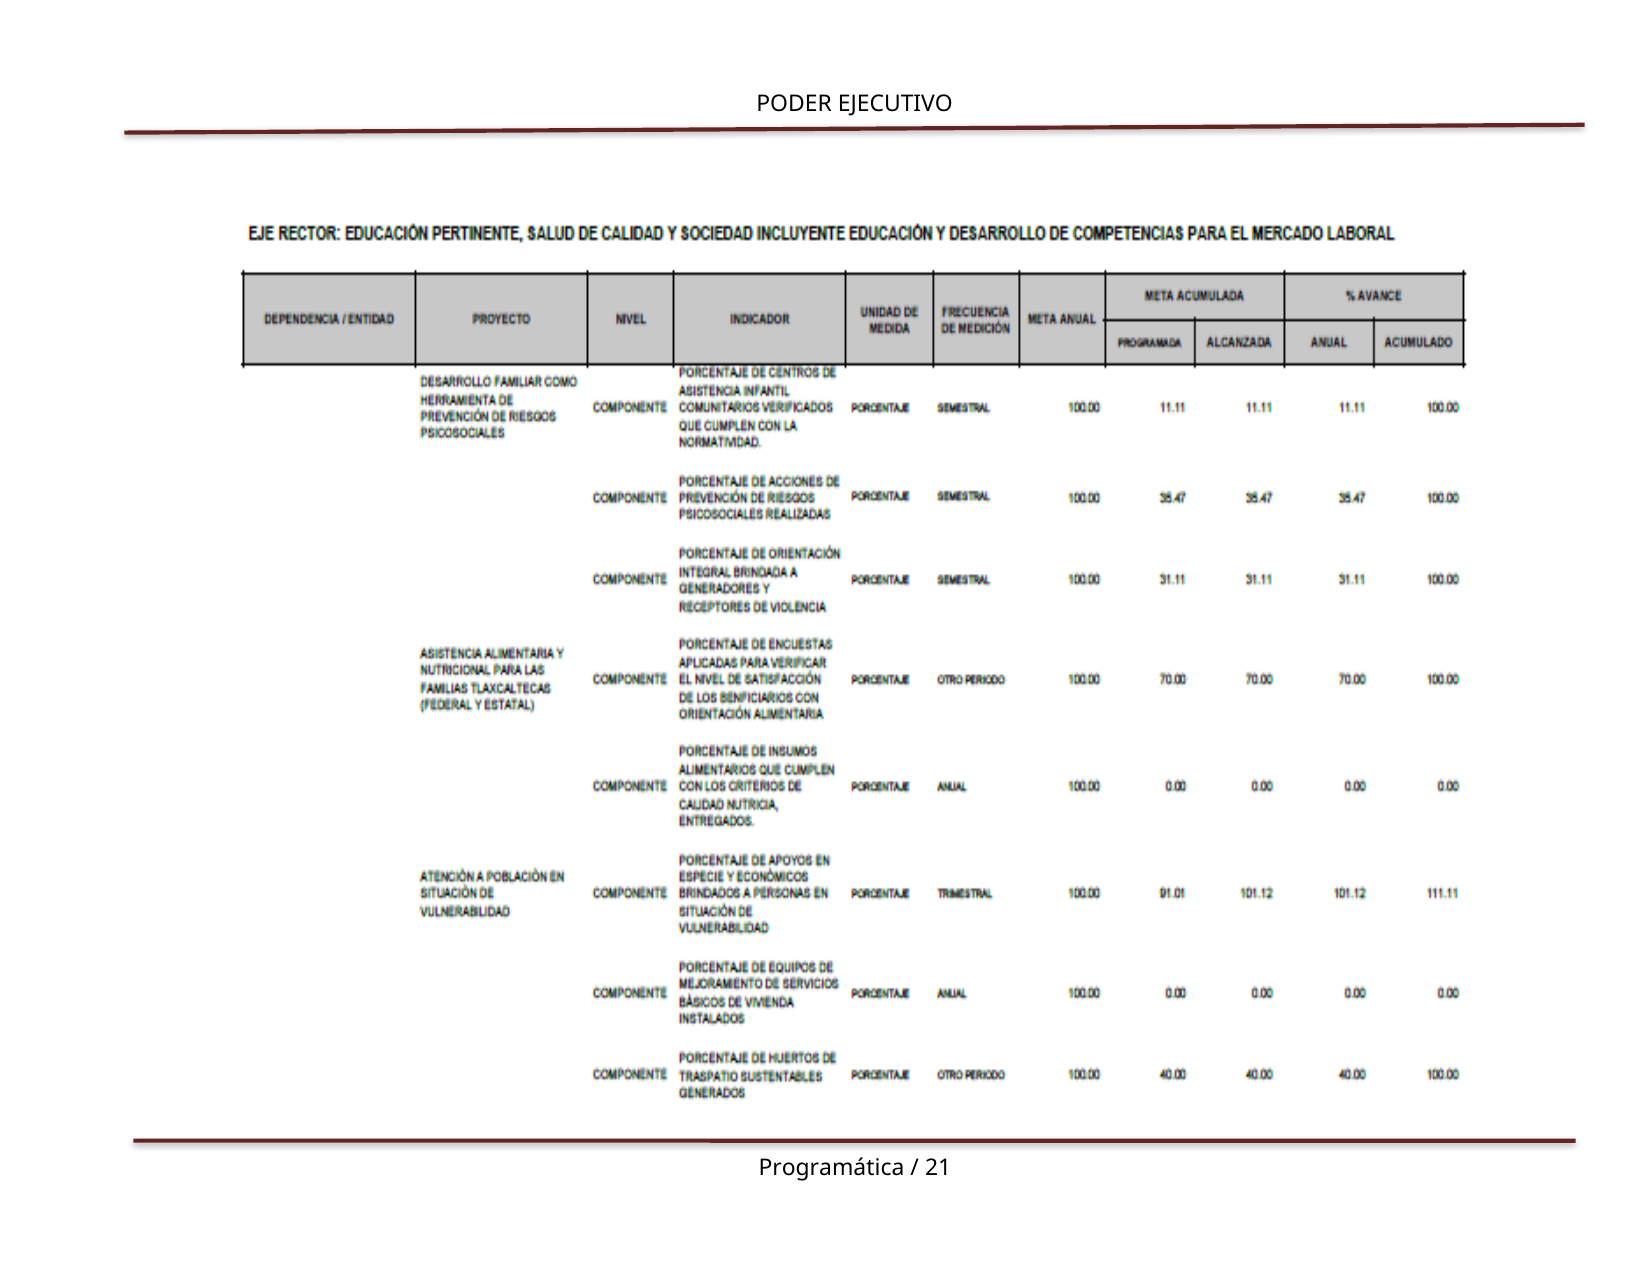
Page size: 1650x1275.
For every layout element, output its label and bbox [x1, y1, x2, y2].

picture [240, 214, 1469, 1110]
